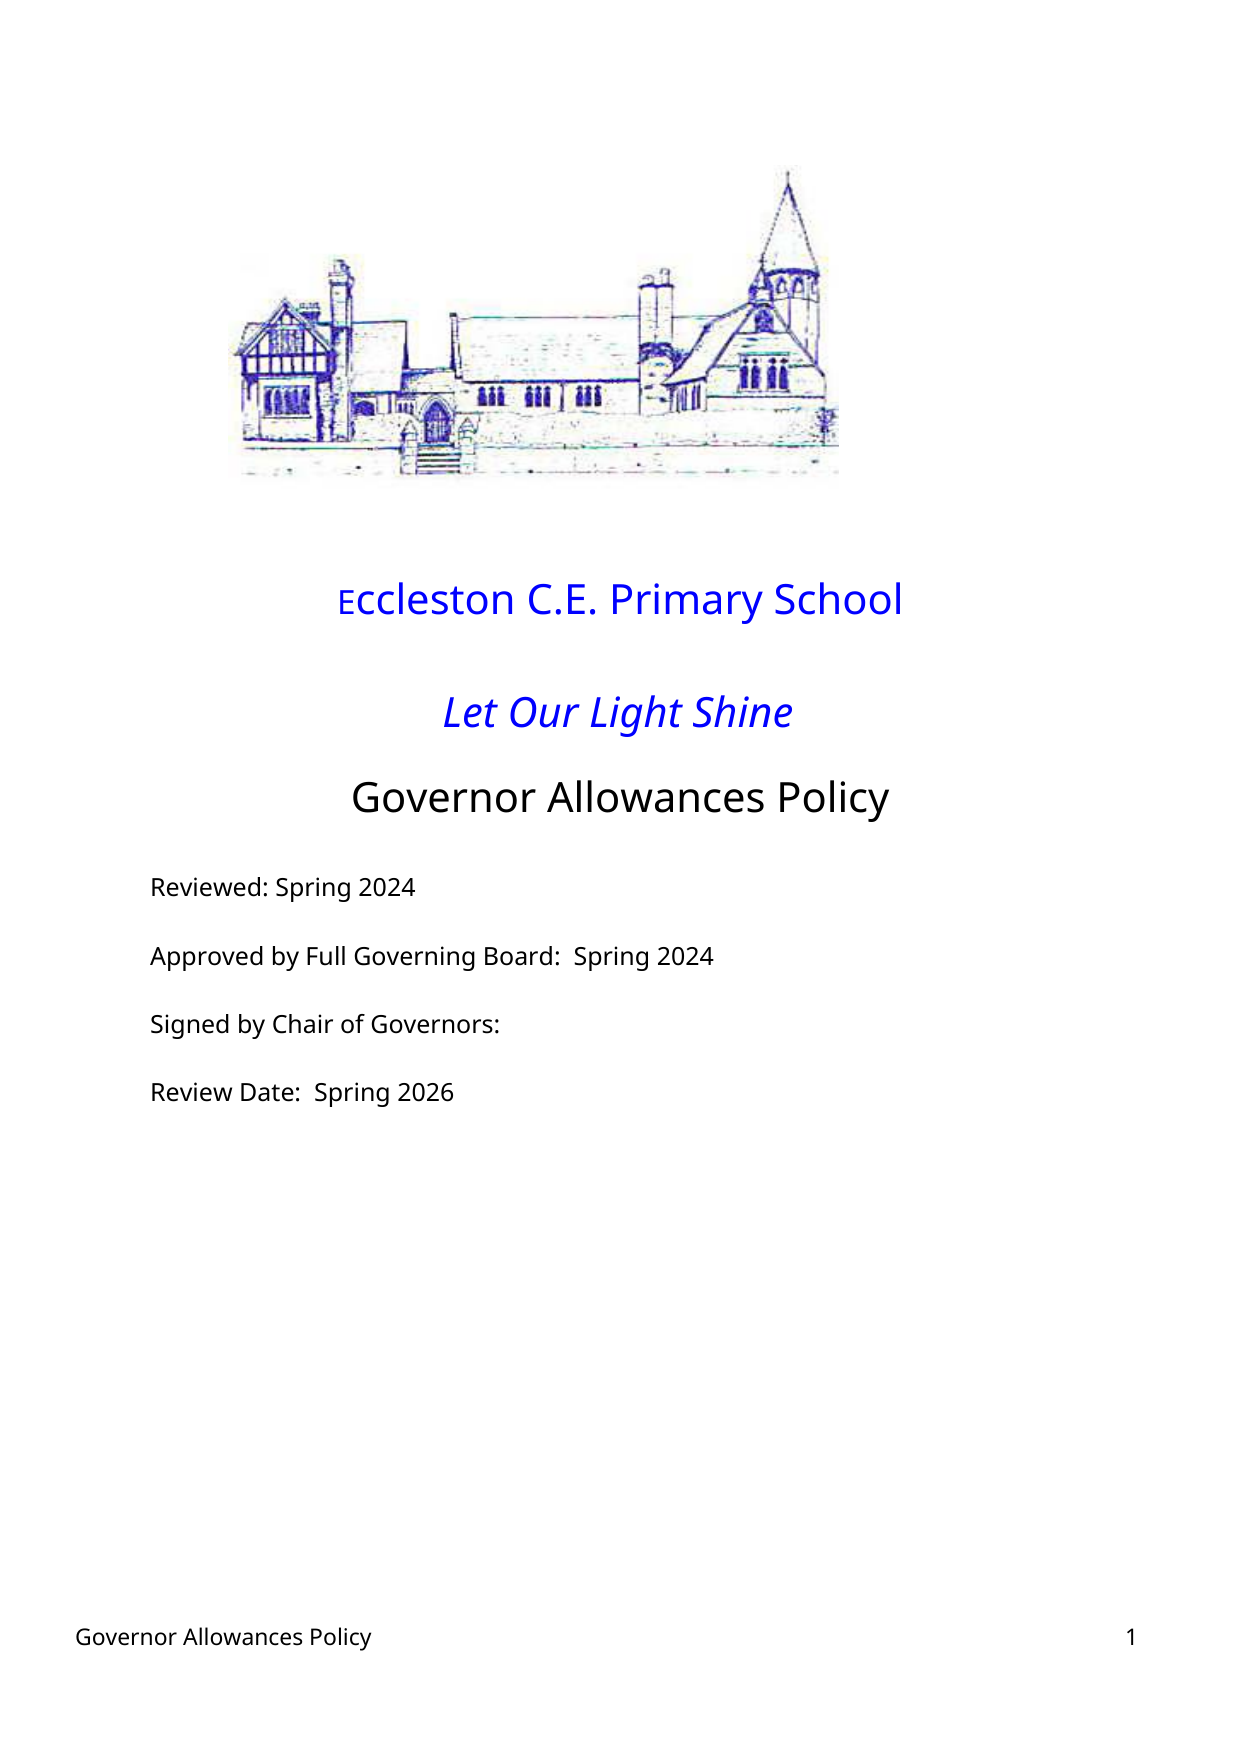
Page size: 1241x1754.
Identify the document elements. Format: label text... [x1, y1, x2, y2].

text Reviewed: Spring 2024 [150, 870, 1165, 904]
text Let Our Light Shine [75, 683, 1165, 740]
text Approved by Full Governing Board: Spring 2024 [150, 938, 1165, 972]
text Signed by Chair of Governors: [150, 1006, 1165, 1040]
text Eccleston C.E. Primary School [75, 569, 1165, 626]
text Review Date: Spring 2026 [150, 1074, 1165, 1108]
picture [228, 165, 839, 522]
text Governor Allowances Policy [75, 768, 1165, 824]
